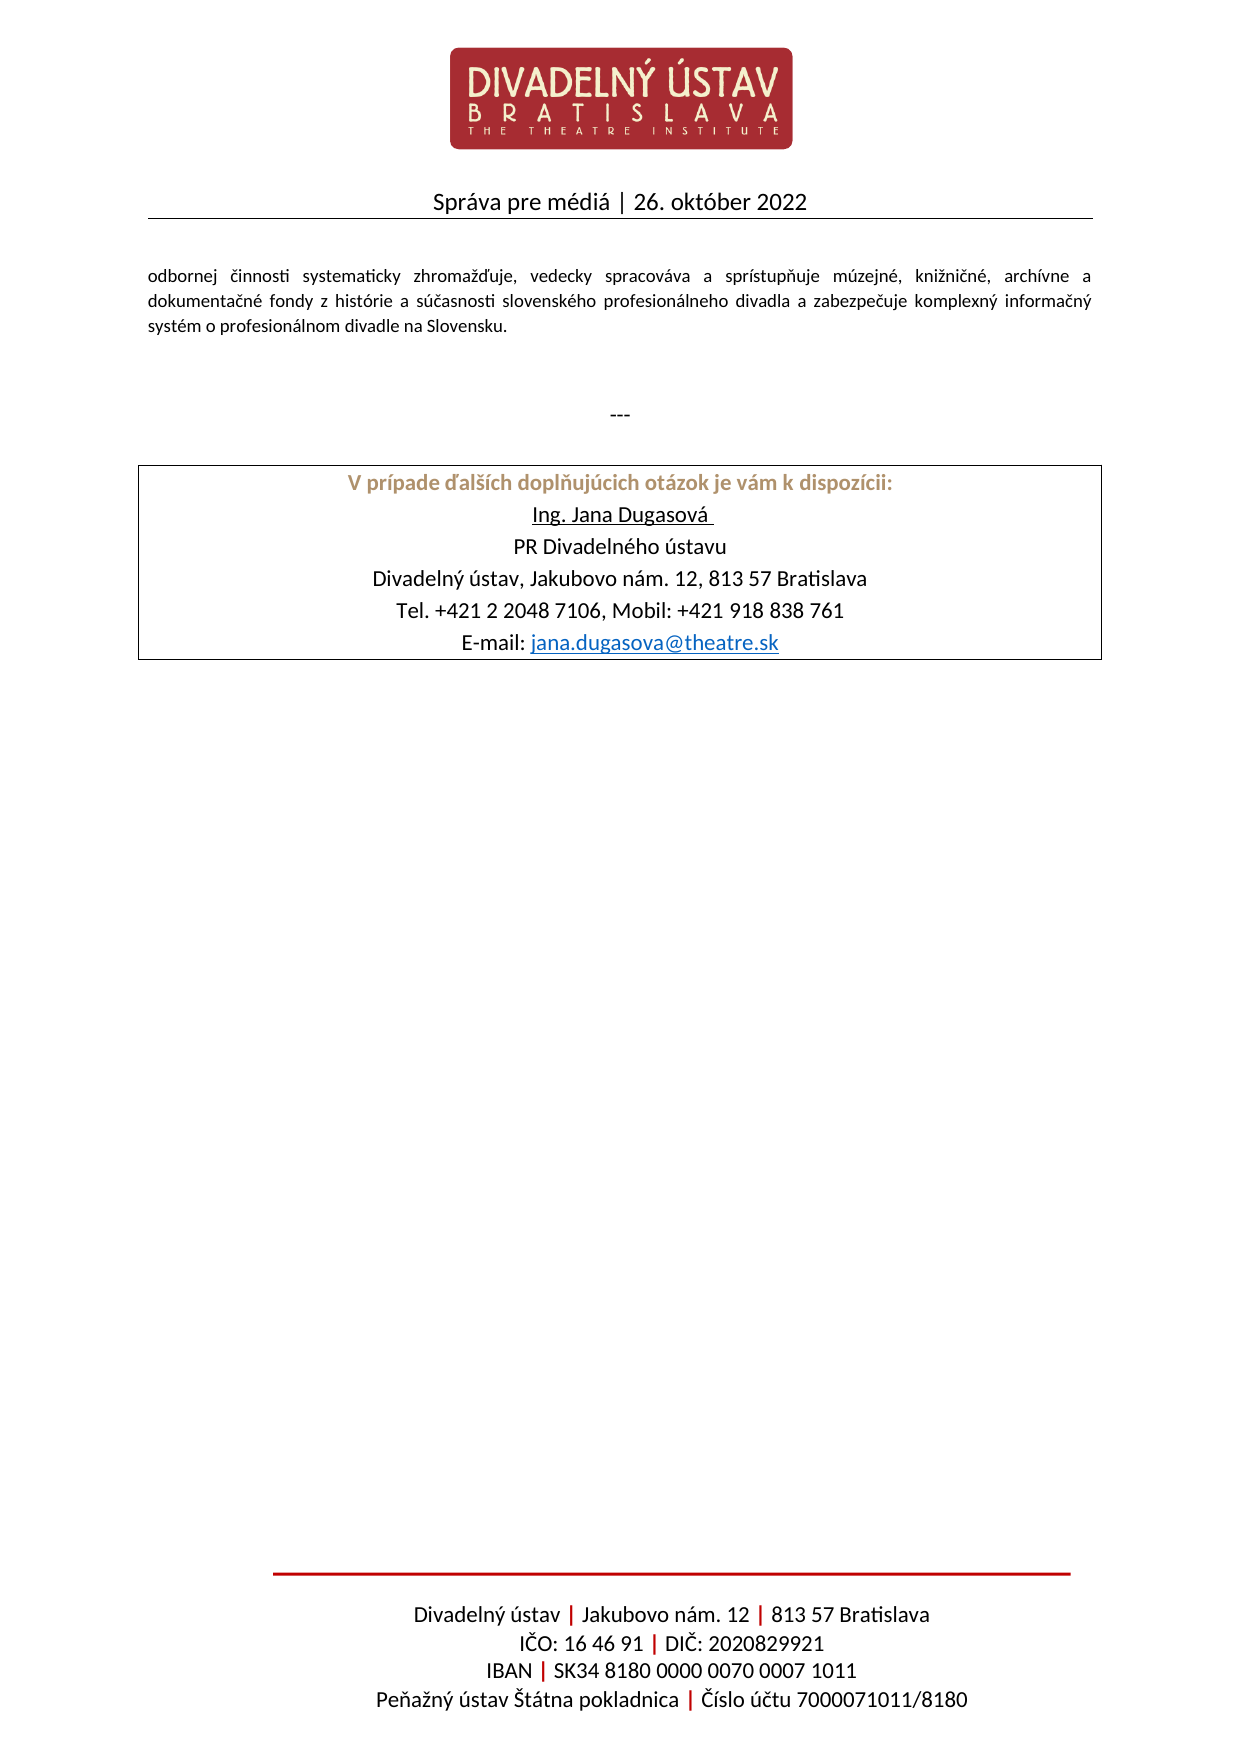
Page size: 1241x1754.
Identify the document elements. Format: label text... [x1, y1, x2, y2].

text Divadelný ústav, Jakubovo nám. 12, 813 57 Bratislava [139, 561, 1101, 592]
text Tel. +421 2 2048 7106, Mobil: +421 918 838 761 [139, 593, 1101, 624]
text V prípade ďalších doplňujúcich otázok je vám k dispozícii: [139, 466, 1101, 496]
text Ing. Jana Dugasová [139, 497, 1101, 528]
text E-mail: jana.dugasova@theatre.sk [139, 625, 1101, 659]
text PR Divadelného ústavu [139, 529, 1101, 560]
picture [450, 47, 793, 150]
text --- [148, 400, 1093, 428]
